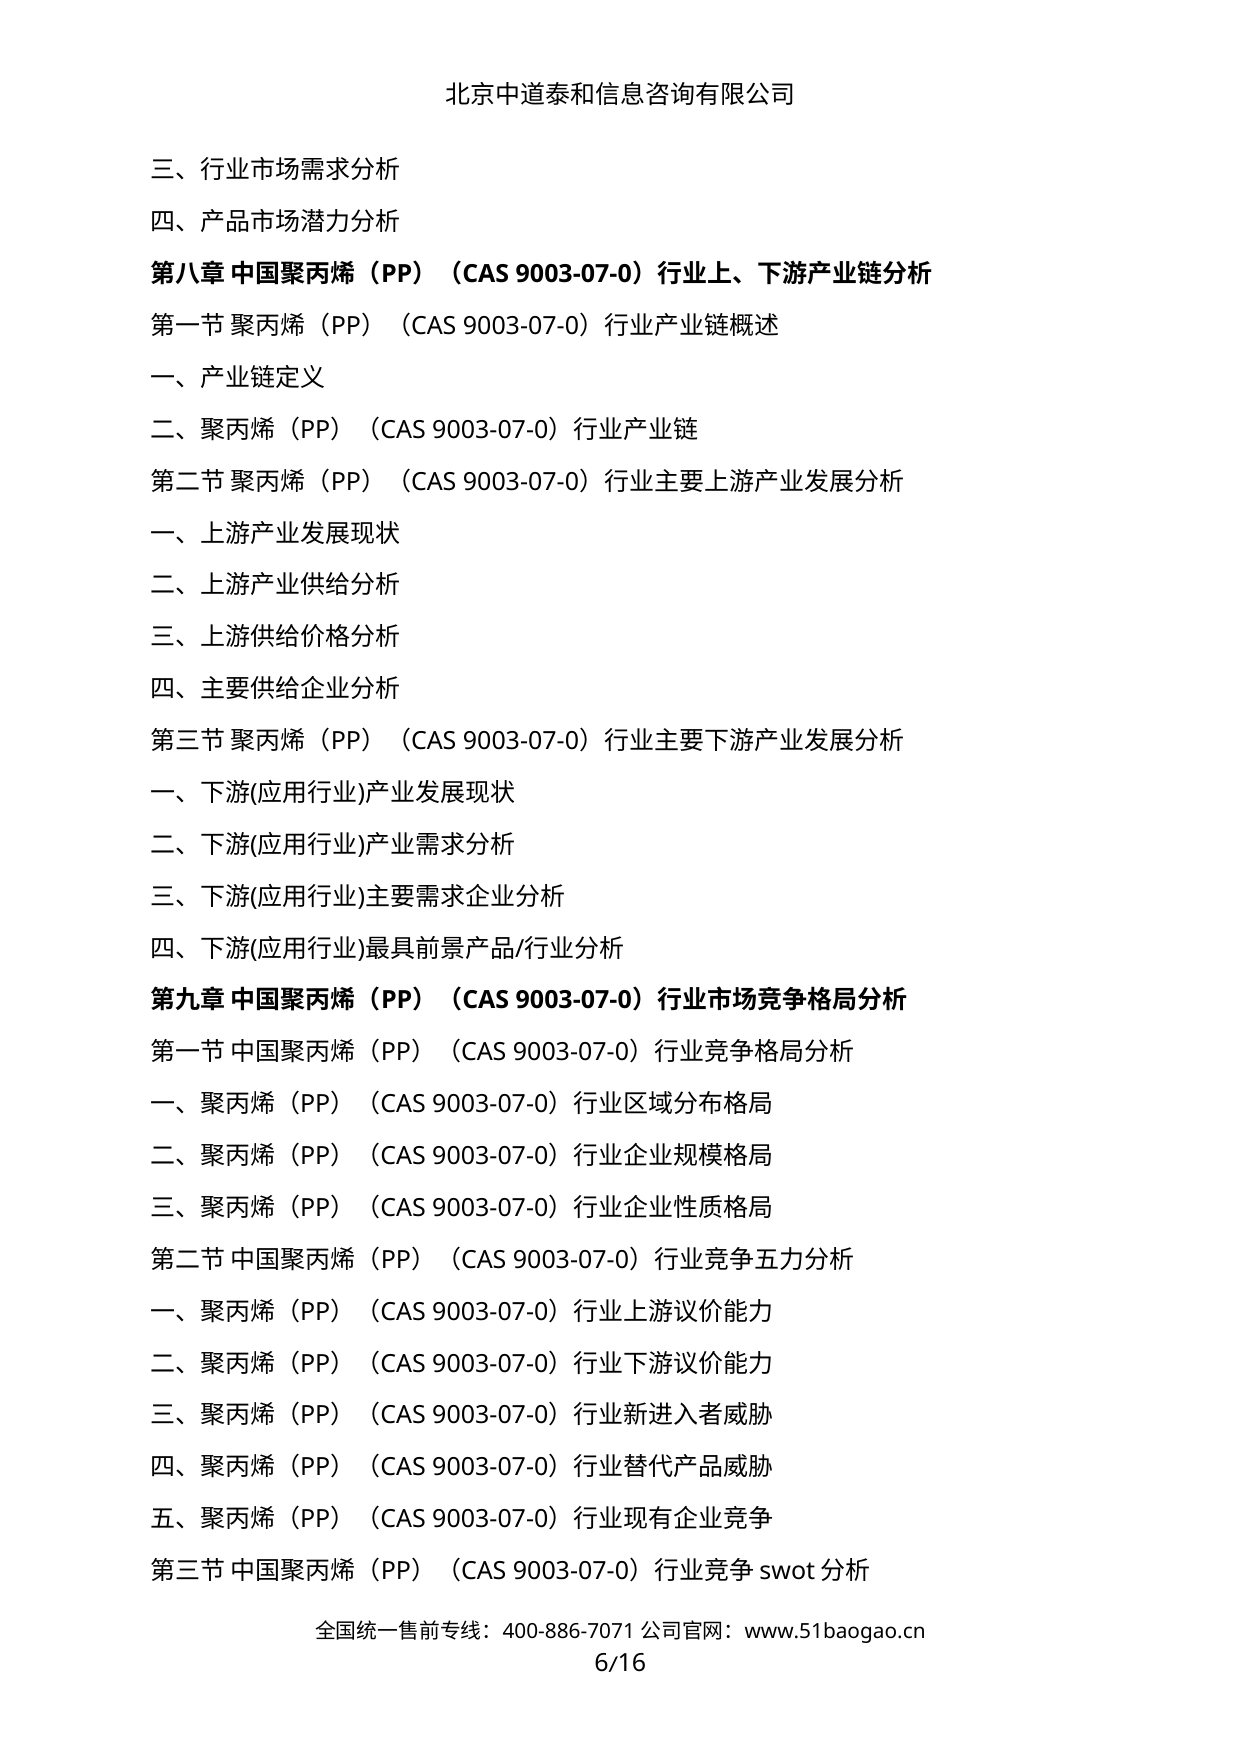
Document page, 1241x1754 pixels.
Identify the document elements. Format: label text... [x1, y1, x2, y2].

text 二、下游(应用行业)产业需求分析 [150, 824, 1090, 861]
text 二、上游产业供给分析 [150, 565, 1090, 601]
text 第三节 中国聚丙烯（PP）（CAS 9003-07-0）行业竞争swot分析 [150, 1551, 1090, 1587]
text 二、聚丙烯（PP）（CAS 9003-07-0）行业下游议价能力 [150, 1343, 1090, 1379]
text 四、主要供给企业分析 [150, 669, 1090, 705]
text 第二节 中国聚丙烯（PP）（CAS 9003-07-0）行业竞争五力分析 [150, 1239, 1090, 1276]
text 一、聚丙烯（PP）（CAS 9003-07-0）行业上游议价能力 [150, 1291, 1090, 1327]
text 第八章 中国聚丙烯（PP）（CAS 9003-07-0）行业上、下游产业链分析 [150, 254, 1090, 290]
text 第一节 聚丙烯（PP）（CAS 9003-07-0）行业产业链概述 [150, 306, 1090, 342]
text 第一节 中国聚丙烯（PP）（CAS 9003-07-0）行业竞争格局分析 [150, 1032, 1090, 1068]
text 四、聚丙烯（PP）（CAS 9003-07-0）行业替代产品威胁 [150, 1447, 1090, 1483]
text 一、产业链定义 [150, 357, 1090, 394]
text 一、上游产业发展现状 [150, 513, 1090, 549]
text 第三节 聚丙烯（PP）（CAS 9003-07-0）行业主要下游产业发展分析 [150, 721, 1090, 757]
text 三、聚丙烯（PP）（CAS 9003-07-0）行业新进入者威胁 [150, 1395, 1090, 1431]
text 一、聚丙烯（PP）（CAS 9003-07-0）行业区域分布格局 [150, 1084, 1090, 1120]
text 第九章 中国聚丙烯（PP）（CAS 9003-07-0）行业市场竞争格局分析 [150, 980, 1090, 1016]
text 三、行业市场需求分析 [150, 150, 1090, 186]
text 四、产品市场潜力分析 [150, 202, 1090, 238]
text 第二节 聚丙烯（PP）（CAS 9003-07-0）行业主要上游产业发展分析 [150, 461, 1090, 497]
text 三、下游(应用行业)主要需求企业分析 [150, 876, 1090, 912]
text 四、下游(应用行业)最具前景产品/行业分析 [150, 928, 1090, 964]
text 一、下游(应用行业)产业发展现状 [150, 772, 1090, 809]
text 二、聚丙烯（PP）（CAS 9003-07-0）行业企业规模格局 [150, 1136, 1090, 1172]
text 二、聚丙烯（PP）（CAS 9003-07-0）行业产业链 [150, 409, 1090, 446]
text 三、聚丙烯（PP）（CAS 9003-07-0）行业企业性质格局 [150, 1187, 1090, 1224]
text 三、上游供给价格分析 [150, 617, 1090, 653]
text 五、聚丙烯（PP）（CAS 9003-07-0）行业现有企业竞争 [150, 1499, 1090, 1535]
